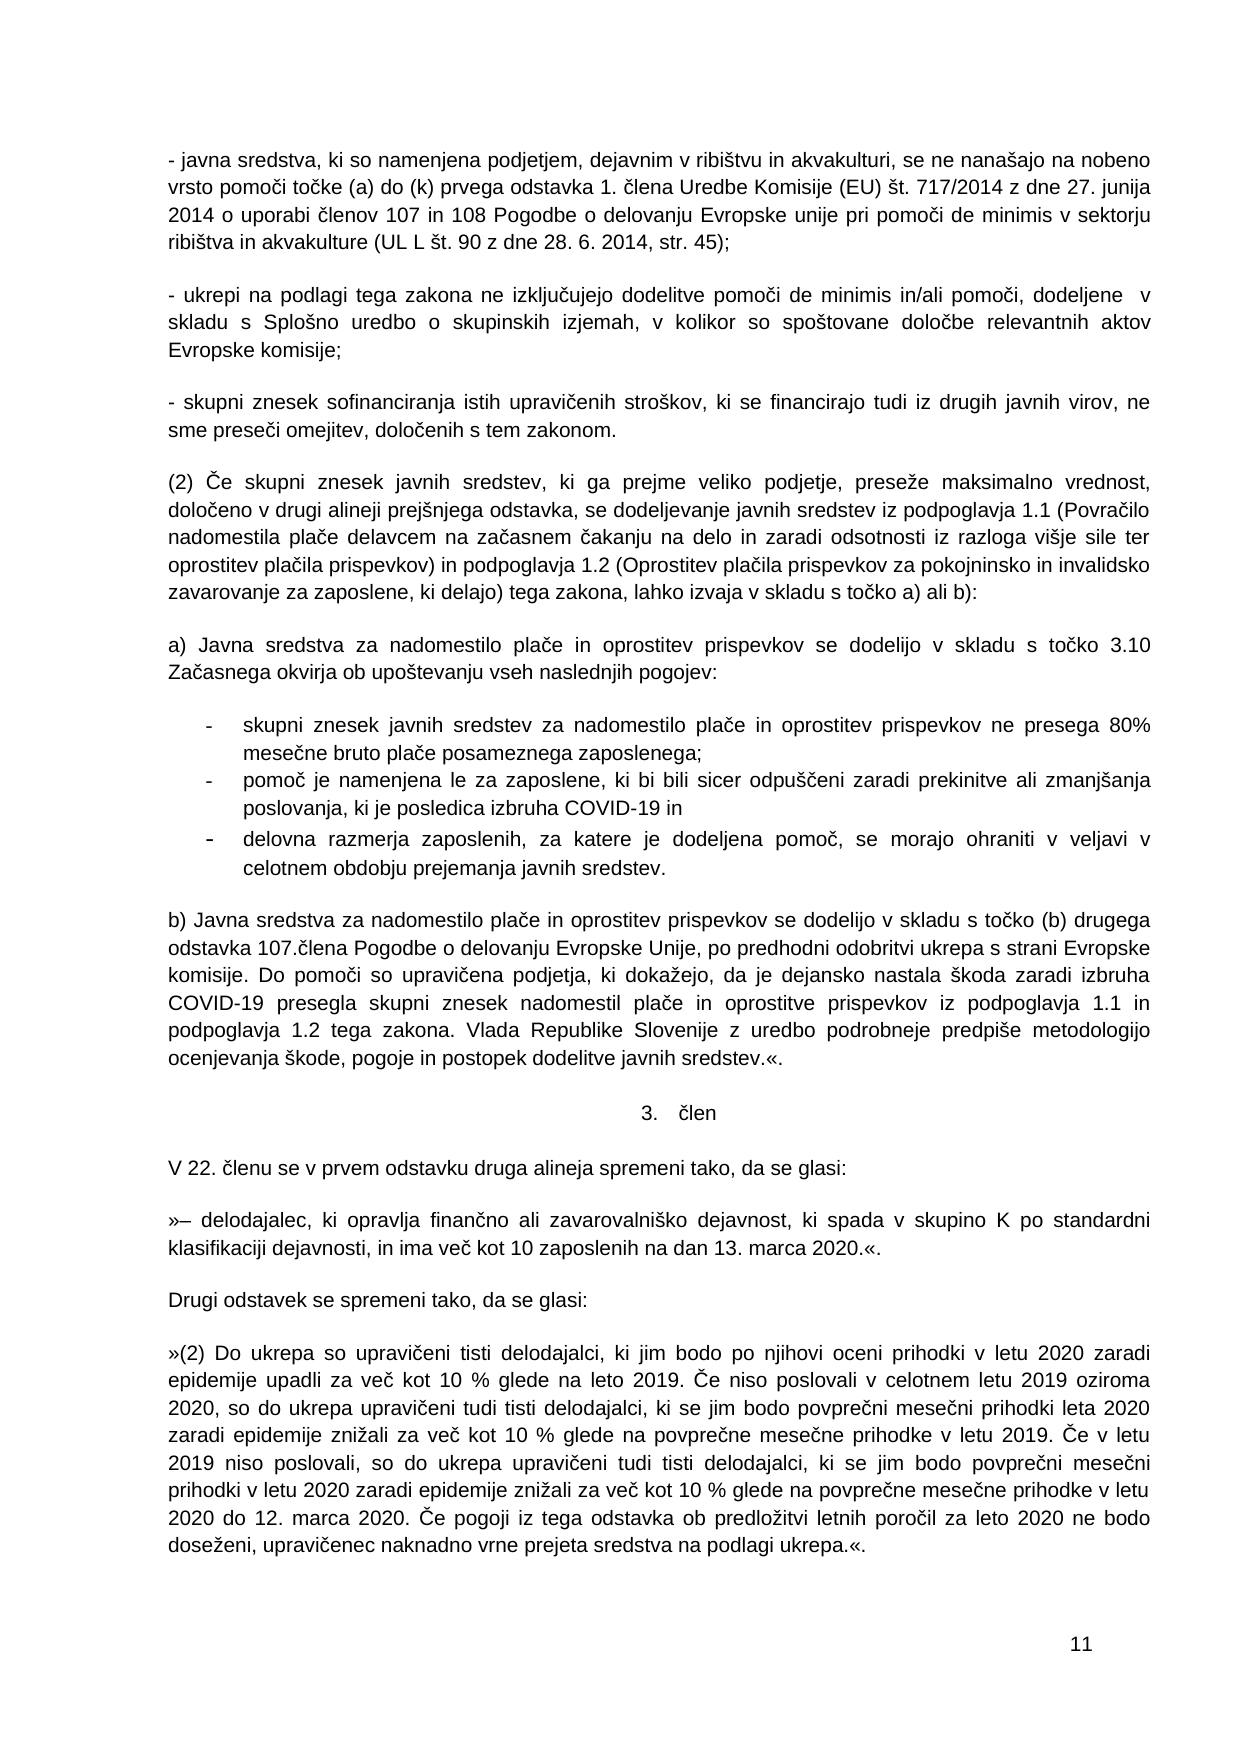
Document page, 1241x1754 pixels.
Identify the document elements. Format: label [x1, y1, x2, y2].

table_header [123, 148, 1155, 1585]
